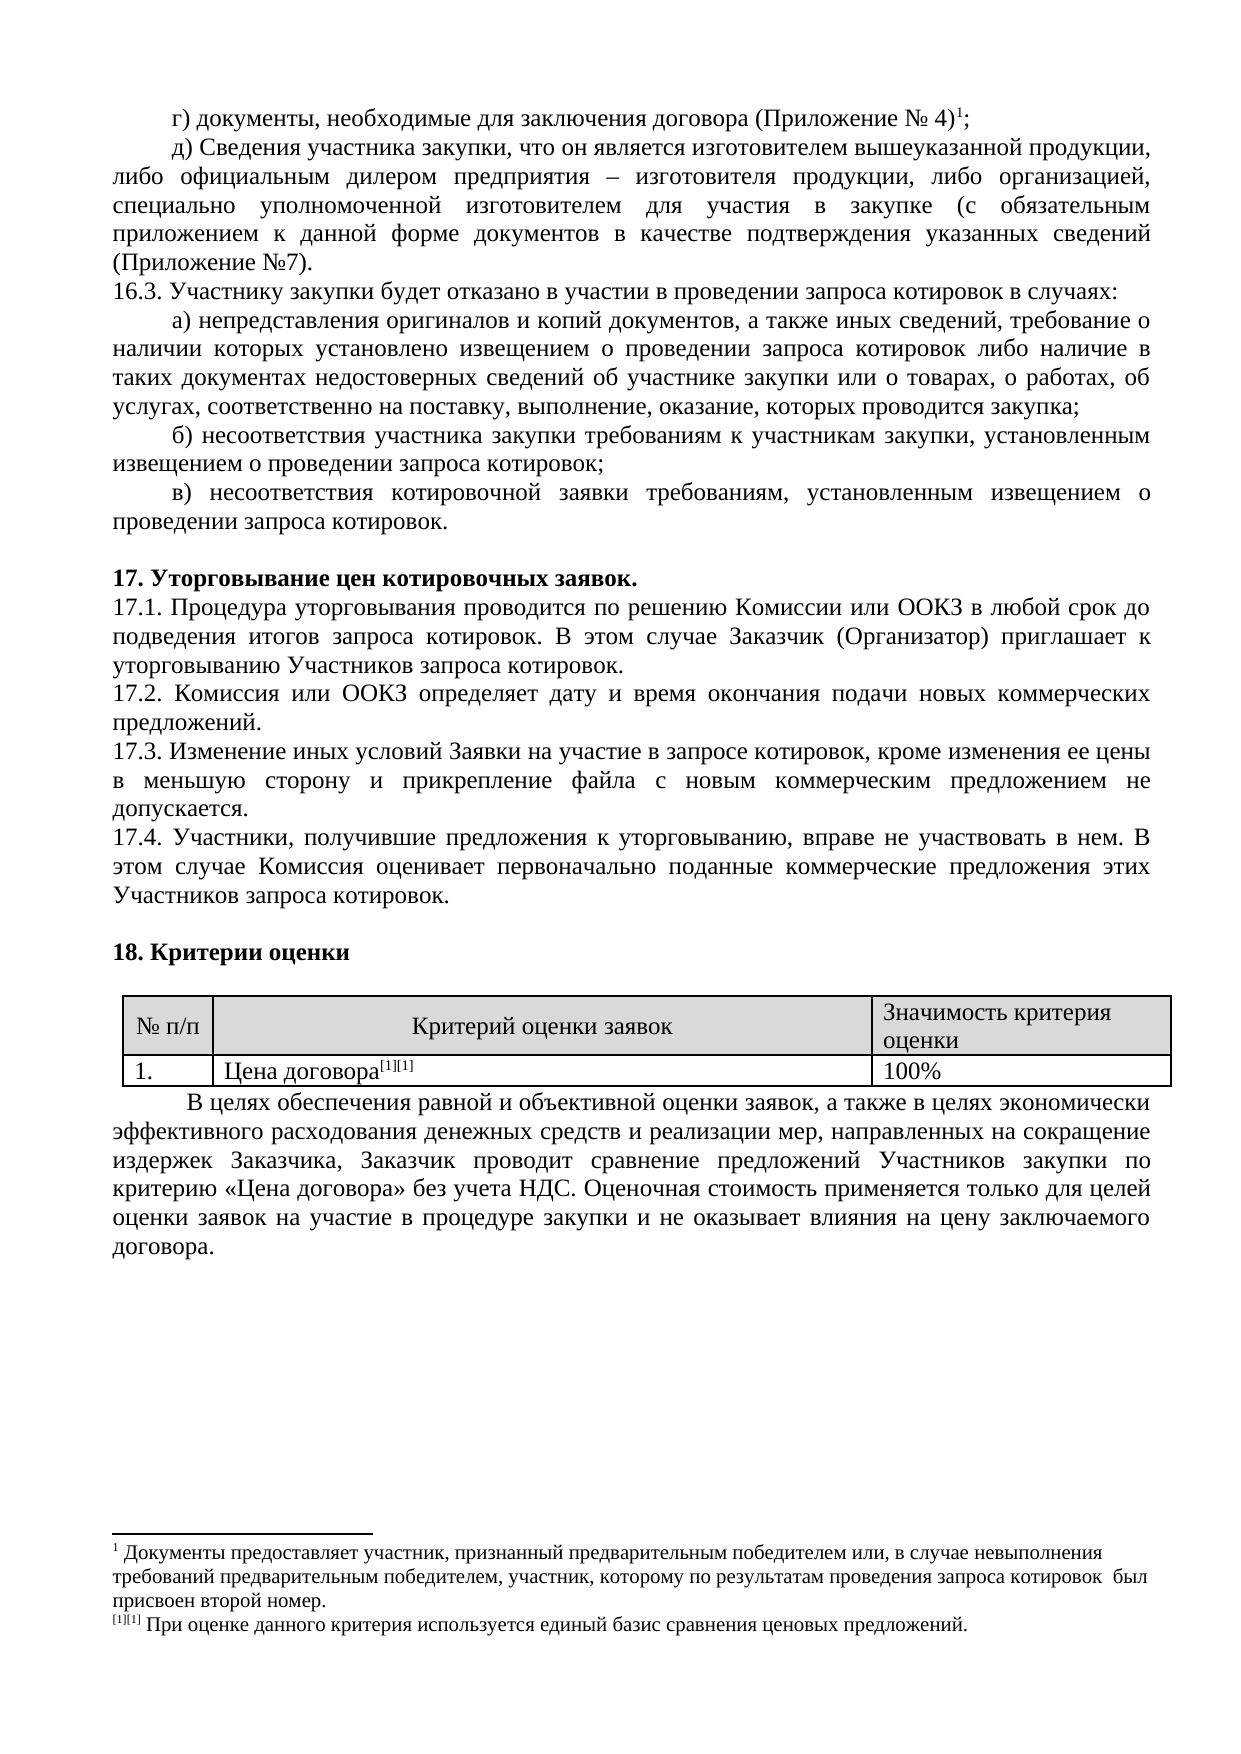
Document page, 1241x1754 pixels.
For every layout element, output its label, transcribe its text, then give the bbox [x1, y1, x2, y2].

text 17. Уторговывание цен котировочных заявок. [112, 563, 1152, 592]
text 16.3. Участнику закупки будет отказано в участии в проведении запроса котировок в случаях: [112, 276, 1152, 305]
text 17.4. Участники, получившие предложения к уторговыванию, вправе не участвовать в нем. В этом случае Комиссия оценивает первоначально поданные коммерческие предложения этих Участников запроса котировок. [112, 822, 1152, 908]
text б) несоответствия участника закупки требованиям к участникам закупки, установленным извещением о проведении запроса котировок; [112, 420, 1152, 477]
text 17.1. Процедура уторговывания проводится по решению Комиссии или ООКЗ в любой срок до подведения итогов запроса котировок. В этом случае Заказчик (Организатор) приглашает к уторговыванию Участников запроса котировок. [112, 592, 1152, 678]
text В целях обеспечения равной и объективной оценки заявок, а также в целях экономически эффективного расходования денежных средств и реализации мер, направленных на сокращение издержек Заказчика, Заказчик проводит сравнение предложений Участников закупки по критерию «Цена договора» без учета НДС. Оценочная стоимость применяется только для целей оценки заявок на участие в процедуре закупки и не оказывает влияния на цену заключаемого договора. [112, 1087, 1152, 1260]
text в) несоответствия котировочной заявки требованиям, установленным извещением о проведении запроса котировок. [112, 477, 1152, 535]
table_cell 1. [124, 1056, 212, 1085]
table_cell Цена договора[1] [214, 1056, 871, 1085]
text 17.3. Изменение иных условий Заявки на участие в запросе котировок, кроме изменения ее цены в меньшую сторону и прикрепление файла с новым коммерческим предложением не допускается. [112, 736, 1152, 822]
text 18. Критерии оценки [112, 937, 1152, 966]
table_header Значимость критерия оценки [873, 997, 1170, 1054]
table_header Критерий оценки заявок [214, 997, 871, 1054]
table_header № п/п [124, 997, 212, 1054]
text а) непредставления оригиналов и копий документов, а также иных сведений, требование о наличии которых установлено извещением о проведении запроса котировок либо наличие в таких документах недостоверных сведений об участнике закупки или о товарах, о работах, об услугах, соответственно на поставку, выполнение, оказание, которых проводится закупка; [112, 305, 1152, 420]
text д) Сведения участника закупки, что он является изготовителем вышеуказанной продукции, либо официальным дилером предприятия – изготовителя продукции, либо организацией, специально уполномоченной изготовителем для участия в закупке (с обязательным приложением к данной форме документов в качестве подтверждения указанных сведений (Приложение №7). [112, 132, 1152, 276]
text 17.2. Комиссия или ООКЗ определяет дату и время окончания подачи новых коммерческих предложений. [112, 678, 1152, 736]
table_cell 100% [873, 1056, 1170, 1085]
text г) документы, необходимые для заключения договора (Приложение № 4); [112, 103, 1152, 132]
